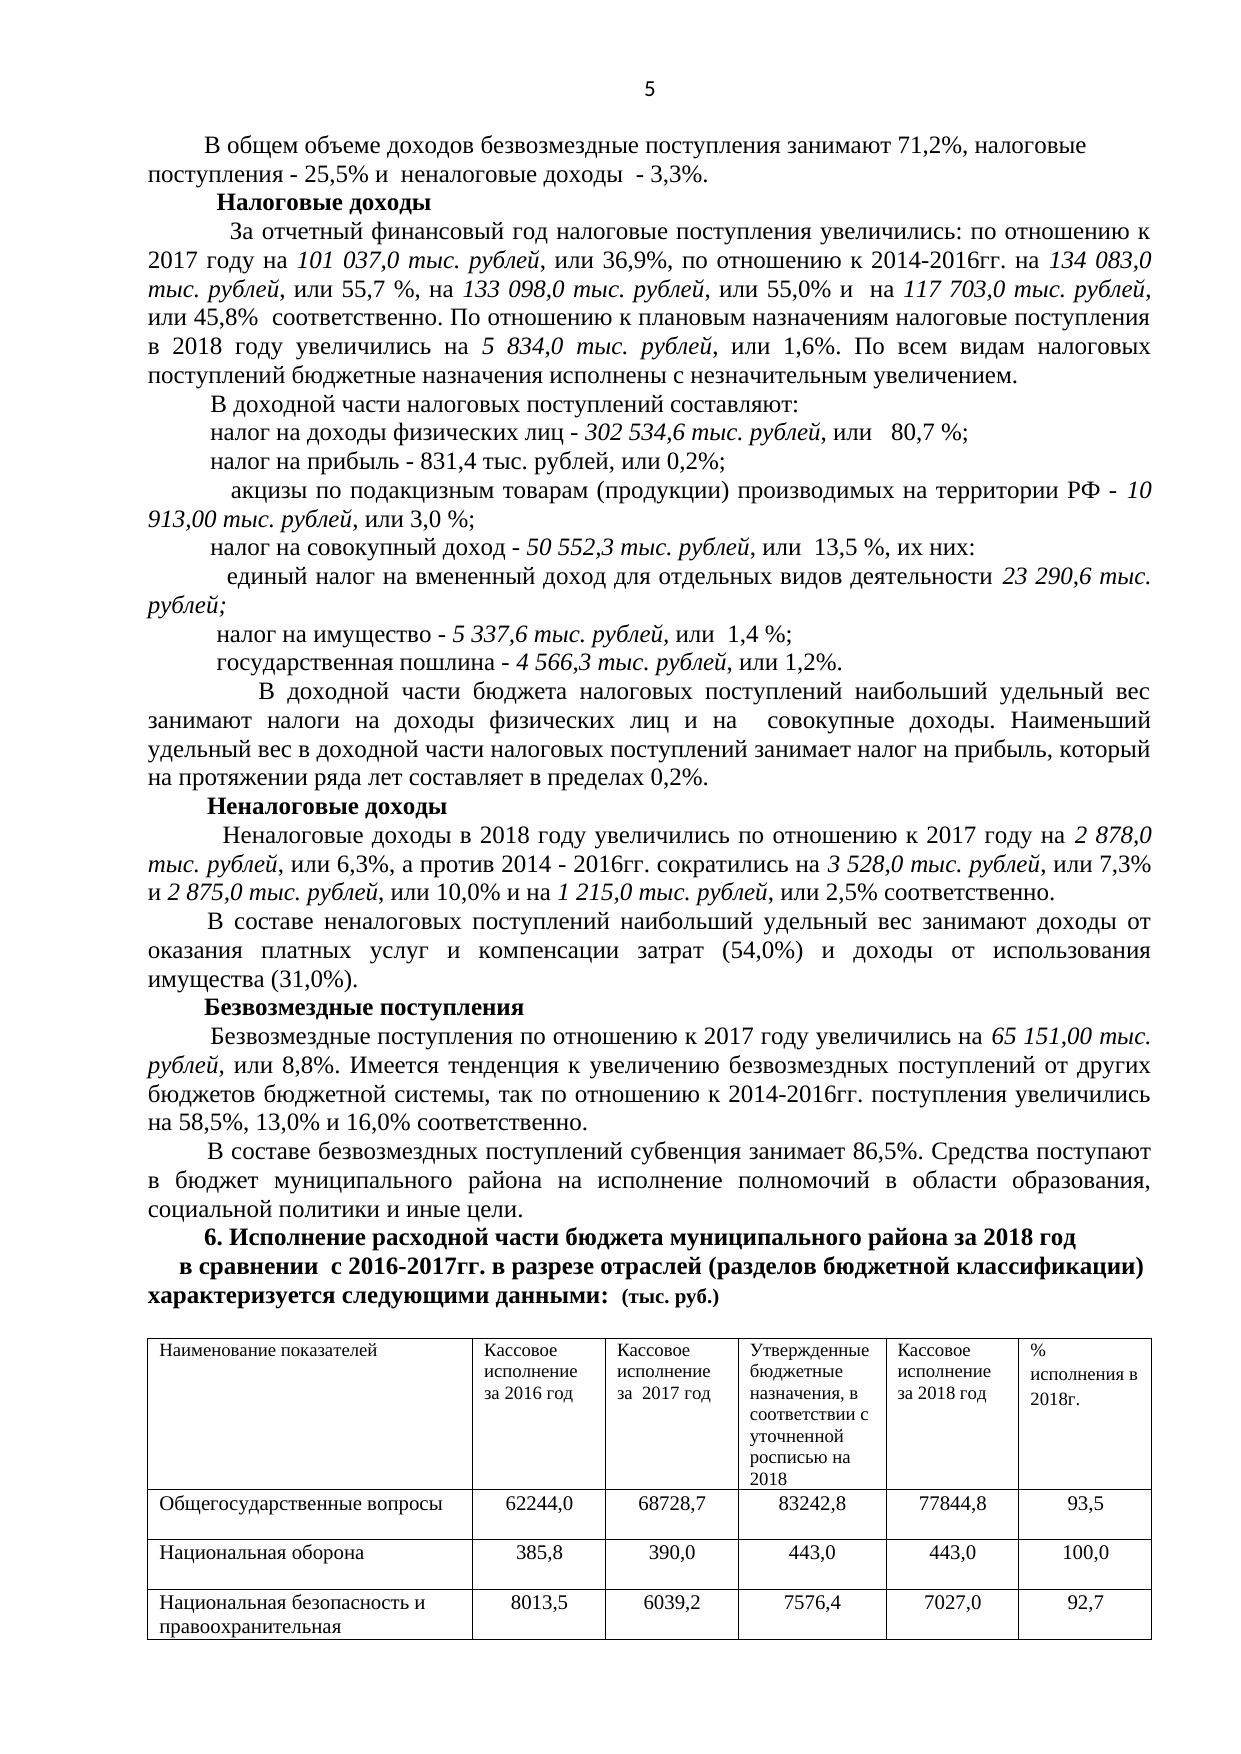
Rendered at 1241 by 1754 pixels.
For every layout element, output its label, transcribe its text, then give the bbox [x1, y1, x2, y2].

text Неналоговые доходы [148, 791, 1152, 820]
text 6. Исполнение расходной части бюджета муниципального района за 2018 год [148, 1222, 1152, 1251]
table_cell 443,0 [739, 1540, 886, 1589]
table_header Кассовое исполнение за 2017 год [606, 1339, 738, 1489]
text акцизы по подакцизным товарам (продукции) производимых на территории РФ - 10 913,00 тыс. рублей, или 3,0 %; [148, 475, 1152, 532]
table_cell 62244,0 [473, 1490, 605, 1539]
table_header Наименование показателей [148, 1339, 472, 1489]
table_cell 6039,2 [606, 1590, 738, 1639]
table_cell Общегосударственные вопросы [148, 1490, 472, 1539]
text В составе неналоговых поступлений наибольший удельный вес занимают доходы от оказания платных услуг и компенсации затрат (54,0%) и доходы от использования имущества (31,0%). [148, 906, 1152, 992]
table_cell 7027,0 [887, 1590, 1018, 1639]
text Налоговые доходы [148, 187, 1152, 216]
table_cell 443,0 [887, 1540, 1018, 1589]
table_header Кассовое исполнение за 2018 год [887, 1339, 1018, 1489]
table_cell Национальная оборона [148, 1540, 472, 1589]
text единый налог на вмененный доход для отдельных видов деятельности 23 290,6 тыс. рублей; [148, 561, 1152, 619]
table_cell 92,7 [1019, 1590, 1151, 1639]
table_cell 8013,5 [473, 1590, 605, 1639]
text Безвозмездные поступления по отношению к 2017 году увеличились на 65 151,00 тыс. рублей, или 8,8%. Имеется тенденция к увеличению безвозмездных поступлений от других бюджетов бюджетной системы, так по отношению к 2014-2016гг. поступления увеличились на 58,5%, 13,0% и 16,0% соответственно. [148, 1021, 1152, 1136]
text За отчетный финансовый год налоговые поступления увеличились: по отношению к 2017 году на 101 037,0 тыс. рублей, или 36,9%, по отношению к 2014-2016гг. на 134 083,0 тыс. рублей, или 55,7 %, на 133 098,0 тыс. рублей, или 55,0% и на 117 703,0 тыс. рублей, или 45,8% соответственно. По отношению к плановым назначениям налоговые поступления в 2018 году увеличились на 5 834,0 тыс. рублей, или 1,6%. По всем видам налоговых поступлений бюджетные назначения исполнены с незначительным увеличением. [148, 216, 1152, 389]
text налог на прибыль - 831,4 тыс. рублей, или 0,2%; [148, 446, 1152, 475]
table_header % исполнения в 2018г. [1019, 1339, 1151, 1489]
table_cell 390,0 [606, 1540, 738, 1589]
text В доходной части налоговых поступлений составляют: [148, 389, 1152, 417]
text Безвозмездные поступления [148, 992, 1152, 1021]
text В доходной части бюджета налоговых поступлений наибольший удельный вес занимают налоги на доходы физических лиц и на совокупные доходы. Наименьший удельный вес в доходной части налоговых поступлений занимает налог на прибыль, который на протяжении ряда лет составляет в пределах 0,2%. [148, 676, 1152, 791]
text государственная пошлина - 4 566,3 тыс. рублей, или 1,2%. [148, 647, 1152, 676]
table_cell 7576,4 [739, 1590, 886, 1639]
table_cell 385,8 [473, 1540, 605, 1589]
table_header Кассовое исполнение за 2016 год [473, 1339, 605, 1489]
text налог на совокупный доход - 50 552,3 тыс. рублей, или 13,5 %, их них: [148, 532, 1152, 561]
text Неналоговые доходы в 2018 году увеличились по отношению к 2017 году на 2 878,0 тыс. рублей, или 6,3%, а против 2014 - 2016гг. сократились на 3 528,0 тыс. рублей, или 7,3% и 2 875,0 тыс. рублей, или 10,0% и на 1 215,0 тыс. рублей, или 2,5% соответственно. [148, 820, 1152, 906]
text налог на имущество - 5 337,6 тыс. рублей, или 1,4 %; [148, 619, 1152, 647]
table_header Утвержденные бюджетные назначения, в соответствии с уточненной росписью на 2018 [739, 1339, 886, 1489]
table_cell 83242,8 [739, 1490, 886, 1539]
table_cell 68728,7 [606, 1490, 738, 1539]
table_cell 77844,8 [887, 1490, 1018, 1539]
table_cell 93,5 [1019, 1490, 1151, 1539]
text В составе безвозмездных поступлений субвенция занимает 86,5%. Средства поступают в бюджет муниципального района на исполнение полномочий в области образования, социальной политики и иные цели. [148, 1136, 1152, 1222]
text В общем объеме доходов безвозмездные поступления занимают 71,2%, налоговые поступления - 25,5% и неналоговые доходы - 3,3%. [148, 130, 1152, 187]
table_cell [148, 1590, 472, 1639]
text налог на доходы физических лиц - 302 534,6 тыс. рублей, или 80,7 %; [148, 417, 1152, 446]
text в сравнении с 2016-2017гг. в разрезе отраслей (разделов бюджетной классификации) характеризуется следующими данными: (тыс. руб.) [148, 1251, 1152, 1309]
table_cell 100,0 [1019, 1540, 1151, 1589]
